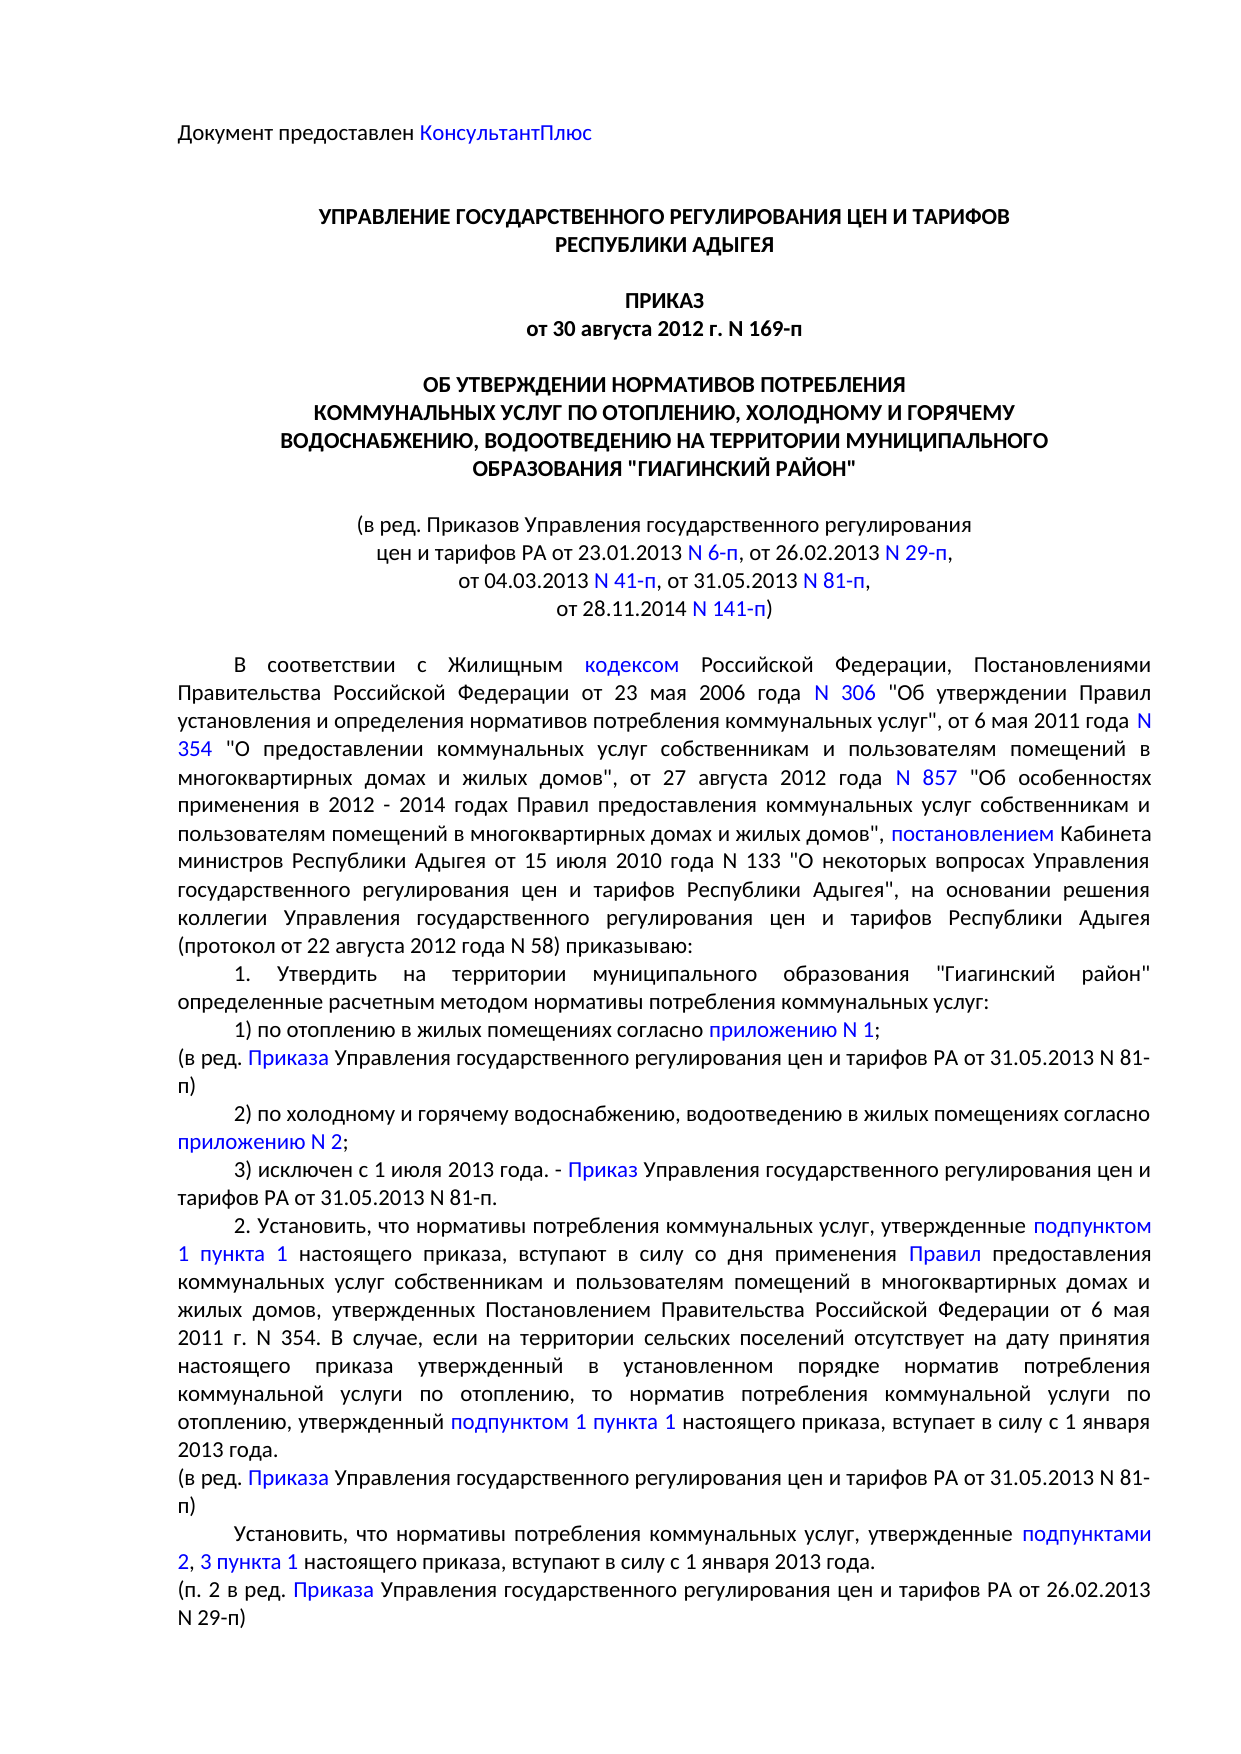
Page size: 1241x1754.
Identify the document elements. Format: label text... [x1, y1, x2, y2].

text (в ред. Приказов Управления государственного регулирования [177, 510, 1152, 538]
text В соответствии с Жилищным кодексом Российской Федерации, Постановлениями Правительства Российской Федерации от 23 мая 2006 года N 306 "Об утверждении Правил установления и определения нормативов потребления коммунальных услуг", от 6 мая 2011 года N 354 "О предоставлении коммунальных услуг собственникам и пользователям помещений в многоквартирных домах и жилых домов", от 27 августа 2012 года N 857 "Об особенностях применения в 2012 - 2014 годах Правил предоставления коммунальных услуг собственникам и пользователям помещений в многоквартирных домах и жилых домов", постановлением Кабинета министров Республики Адыгея от 15 июля 2010 года N 133 "О некоторых вопросах Управления государственного регулирования цен и тарифов Республики Адыгея", на основании решения коллегии Управления государственного регулирования цен и тарифов Республики Адыгея (протокол от 22 августа 2012 года N 58) приказываю: [177, 651, 1152, 959]
text ПРИКАЗ [177, 286, 1152, 314]
text (в ред. Приказа Управления государственного регулирования цен и тарифов РА от 31.05.2013 N 81-п) [177, 1043, 1152, 1099]
text Документ предоставлен КонсультантПлюс [177, 118, 1152, 174]
text от 04.03.2013 N 41-п, от 31.05.2013 N 81-п, [177, 566, 1152, 594]
text от 30 августа 2012 г. N 169-п [177, 314, 1152, 342]
text Установить, что нормативы потребления коммунальных услуг, утвержденные подпунктами 2, 3 пункта 1 настоящего приказа, вступают в силу с 1 января 2013 года. [177, 1519, 1152, 1575]
text ВОДОСНАБЖЕНИЮ, ВОДООТВЕДЕНИЮ НА ТЕРРИТОРИИ МУНИЦИПАЛЬНОГО [177, 426, 1152, 454]
text 2. Установить, что нормативы потребления коммунальных услуг, утвержденные подпунктом 1 пункта 1 настоящего приказа, вступают в силу со дня применения Правил предоставления коммунальных услуг собственникам и пользователям помещений в многоквартирных домах и жилых домов, утвержденных Постановлением Правительства Российской Федерации от 6 мая 2011 г. N 354. В случае, если на территории сельских поселений отсутствует на дату принятия настоящего приказа утвержденный в установленном порядке норматив потребления коммунальной услуги по отоплению, то норматив потребления коммунальной услуги по отоплению, утвержденный подпунктом 1 пункта 1 настоящего приказа, вступает в силу с 1 января 2013 года. [177, 1211, 1152, 1463]
text РЕСПУБЛИКИ АДЫГЕЯ [177, 230, 1152, 258]
text ОБ УТВЕРЖДЕНИИ НОРМАТИВОВ ПОТРЕБЛЕНИЯ [177, 370, 1152, 398]
text (в ред. Приказа Управления государственного регулирования цен и тарифов РА от 31.05.2013 N 81-п) [177, 1463, 1152, 1519]
text КОММУНАЛЬНЫХ УСЛУГ ПО ОТОПЛЕНИЮ, ХОЛОДНОМУ И ГОРЯЧЕМУ [177, 398, 1152, 426]
text ОБРАЗОВАНИЯ "ГИАГИНСКИЙ РАЙОН" [177, 454, 1152, 482]
text 1. Утвердить на территории муниципального образования "Гиагинский район" определенные расчетным методом нормативы потребления коммунальных услуг: [177, 959, 1152, 1015]
text цен и тарифов РА от 23.01.2013 N 6-п, от 26.02.2013 N 29-п, [177, 538, 1152, 566]
text 1) по отоплению в жилых помещениях согласно приложению N 1; [177, 1015, 1152, 1043]
text (п. 2 в ред. Приказа Управления государственного регулирования цен и тарифов РА от 26.02.2013 N 29-п) [177, 1575, 1152, 1631]
text УПРАВЛЕНИЕ ГОСУДАРСТВЕННОГО РЕГУЛИРОВАНИЯ ЦЕН И ТАРИФОВ [177, 202, 1152, 230]
text 3) исключен с 1 июля 2013 года. - Приказ Управления государственного регулирования цен и тарифов РА от 31.05.2013 N 81-п. [177, 1155, 1152, 1211]
text 2) по холодному и горячему водоснабжению, водоотведению в жилых помещениях согласно приложению N 2; [177, 1099, 1152, 1155]
text от 28.11.2014 N 141-п) [177, 594, 1152, 622]
